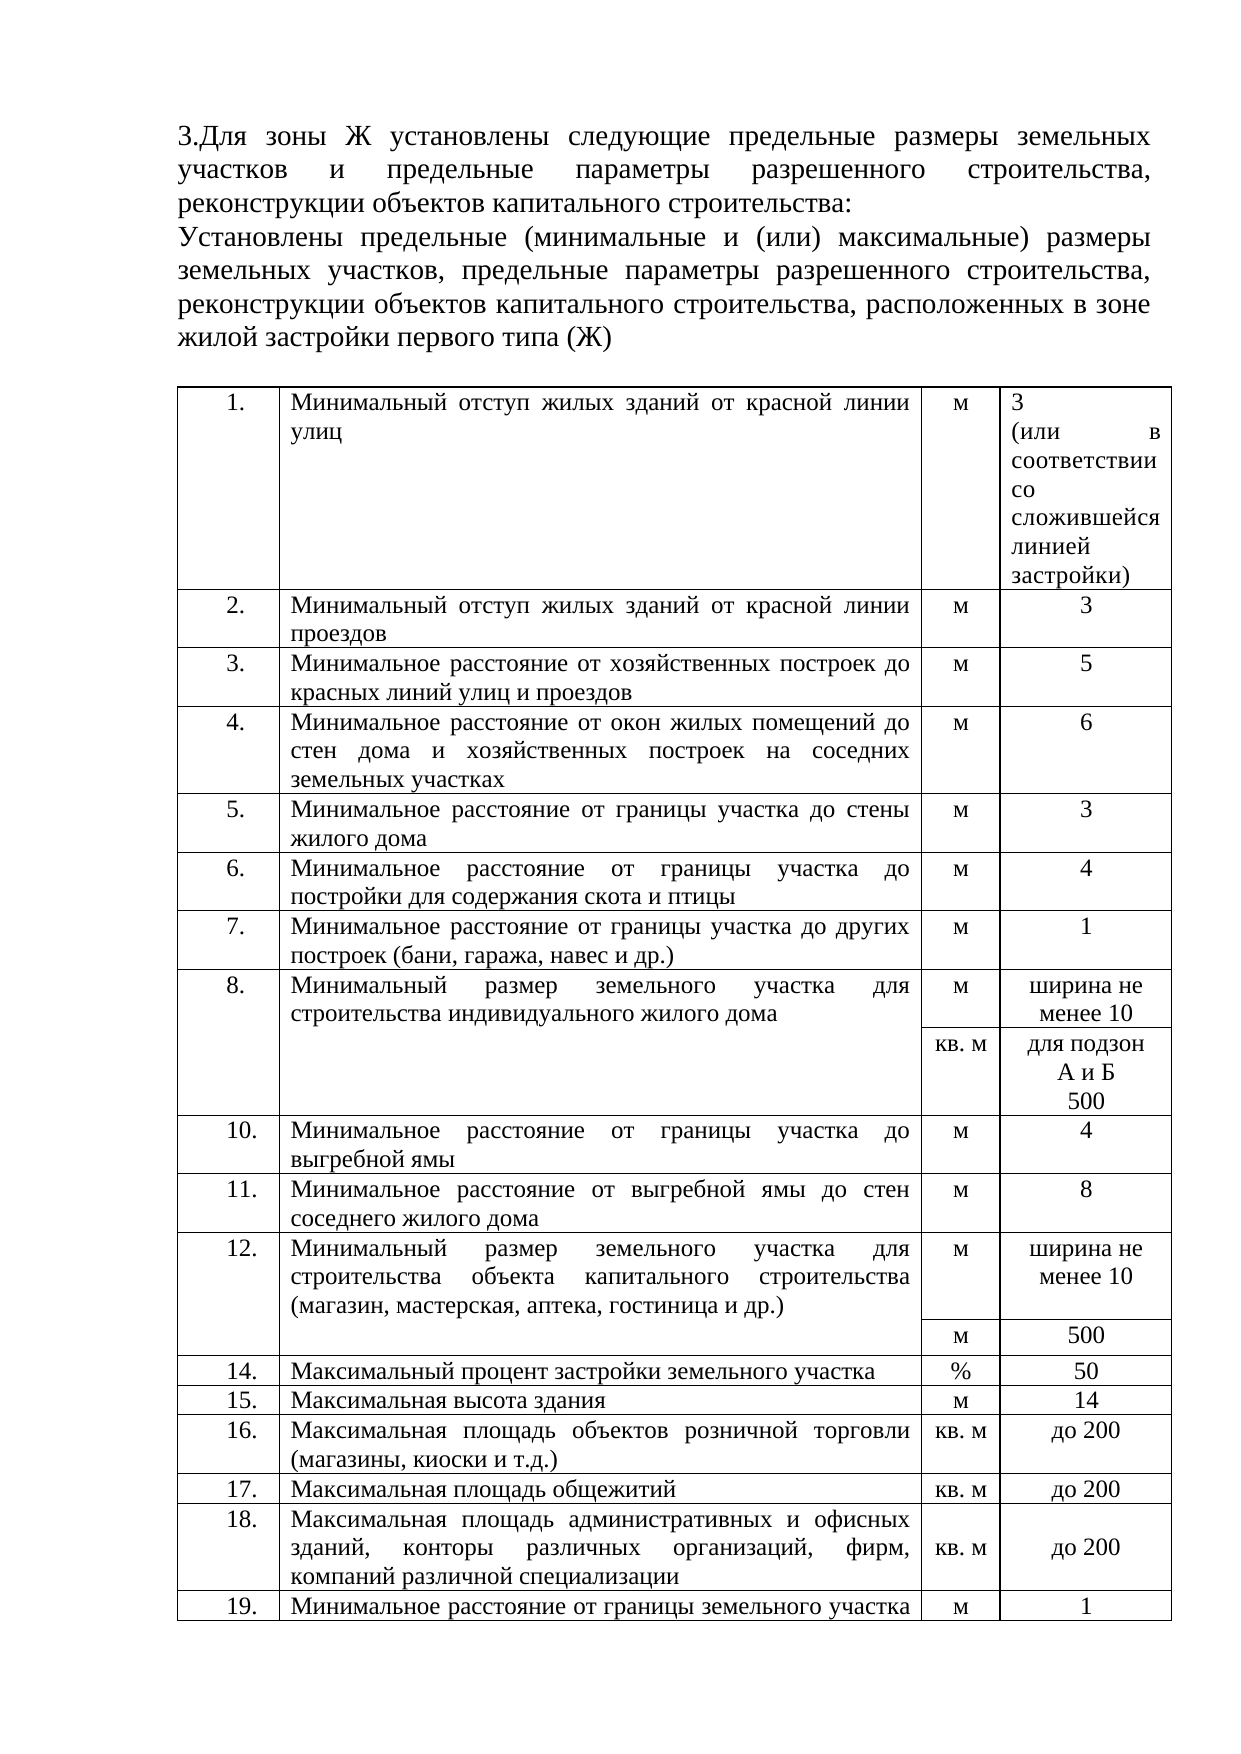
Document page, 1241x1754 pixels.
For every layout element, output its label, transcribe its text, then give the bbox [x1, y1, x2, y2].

table_cell Минимальное расстояние от окон жилых помещений до стен дома и хозяйственных построек на соседних земельных участках [280, 707, 921, 793]
table_cell 50 [1001, 1356, 1171, 1384]
table_cell м [922, 911, 999, 969]
table_cell [178, 970, 279, 1114]
table_cell Минимальное расстояние от выгребной ямы до стен соседнего жилого дома [280, 1174, 921, 1232]
table_cell м [922, 707, 999, 793]
table_cell 3 [1001, 794, 1171, 852]
table_cell кв. м [922, 1415, 999, 1473]
table_cell до 200 [1001, 1415, 1171, 1473]
table_cell м [922, 1116, 999, 1173]
table_cell до 200 [1001, 1504, 1171, 1590]
table_cell м [922, 1591, 999, 1620]
table_cell 1 [1001, 911, 1171, 969]
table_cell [280, 1591, 921, 1620]
table_header Минимальный отступ жилых зданий от красной линии улиц [280, 388, 921, 589]
table_cell [178, 1233, 279, 1355]
table_cell [178, 1356, 279, 1384]
table_cell 1 [1001, 1591, 1171, 1620]
table_cell м [922, 1386, 999, 1414]
table_cell м [922, 1320, 999, 1355]
table_cell Минимальное расстояние от хозяйственных построек до красных линий улиц и проездов [280, 648, 921, 706]
table_cell 5 [1001, 648, 1171, 706]
table_cell 500 [1001, 1320, 1171, 1355]
table_cell ширина не менее 10 [1001, 970, 1171, 1027]
table_cell Минимальный размер земельного участка для строительства объекта капитального строительства (магазин, мастерская, аптека, гостиница и др.) [280, 1233, 921, 1355]
text 3.Для зоны Ж установлены следующие предельные размеры земельных участков и предельные параметры разрешенного строительства, реконструкции объектов капитального строительства: [177, 118, 1152, 219]
table_cell Минимальное расстояние от границы участка до выгребной ямы [280, 1116, 921, 1173]
table_header м [922, 388, 999, 589]
table_cell [178, 794, 279, 852]
table_cell ширина не менее 10 [1001, 1233, 1171, 1319]
table_cell 3 [1001, 590, 1171, 647]
table_cell кв. м [922, 1028, 999, 1114]
table_cell Минимальное расстояние от границы участка до других построек (бани, гаража, навес и др.) [280, 911, 921, 969]
table_cell м [922, 648, 999, 706]
table_cell [178, 590, 279, 647]
table_cell 14 [1001, 1386, 1171, 1414]
table_cell м [922, 853, 999, 910]
table_cell Максимальная высота здания [280, 1386, 921, 1414]
table_cell [178, 853, 279, 910]
table_header 3 (или в соответствии со сложившейся линией застройки) [1001, 388, 1171, 589]
table_cell м [922, 1174, 999, 1232]
table_cell м [922, 1233, 999, 1319]
table_cell Минимальный размер земельного участка для строительства индивидуального жилого дома [280, 970, 921, 1114]
table_header [178, 388, 279, 589]
table_cell [178, 707, 279, 793]
table_cell м [922, 970, 999, 1027]
table_cell [178, 1474, 279, 1503]
table_cell м [922, 590, 999, 647]
table_cell до 200 [1001, 1474, 1171, 1503]
table_cell [178, 1504, 279, 1590]
table_cell [178, 1386, 279, 1414]
table_cell Минимальное расстояние от границы участка до постройки для содержания скота и птицы [280, 853, 921, 910]
table_cell [178, 1174, 279, 1232]
table_cell 4 [1001, 1116, 1171, 1173]
table_cell [178, 648, 279, 706]
table_cell кв. м [922, 1474, 999, 1503]
text Установлены предельные (минимальные и (или) максимальные) размеры земельных участков, предельные параметры разрешенного строительства, реконструкции объектов капитального строительства, расположенных в зоне жилой застройки первого типа (Ж) [177, 219, 1152, 353]
table_cell кв. м [922, 1504, 999, 1590]
table_cell Максимальная площадь объектов розничной торговли (магазины, киоски и т.д.) [280, 1415, 921, 1473]
table_cell Максимальная площадь общежитий [280, 1474, 921, 1503]
table_cell % [922, 1356, 999, 1384]
table_cell Минимальный отступ жилых зданий от красной линии проездов [280, 590, 921, 647]
table_cell [178, 1591, 279, 1620]
table_cell Максимальная площадь административных и офисных зданий, конторы различных организаций, фирм, компаний различной специализации [280, 1504, 921, 1590]
table_cell [178, 911, 279, 969]
table_cell Минимальное расстояние от границы участка до стены жилого дома [280, 794, 921, 852]
table_cell Максимальный процент застройки земельного участка [280, 1356, 921, 1384]
table_cell [178, 1116, 279, 1173]
table_cell 4 [1001, 853, 1171, 910]
table_cell 6 [1001, 707, 1171, 793]
table_cell [178, 1415, 279, 1473]
table_cell 8 [1001, 1174, 1171, 1232]
table_cell для подзон А и Б 500 [1001, 1028, 1171, 1114]
table_cell м [922, 794, 999, 852]
